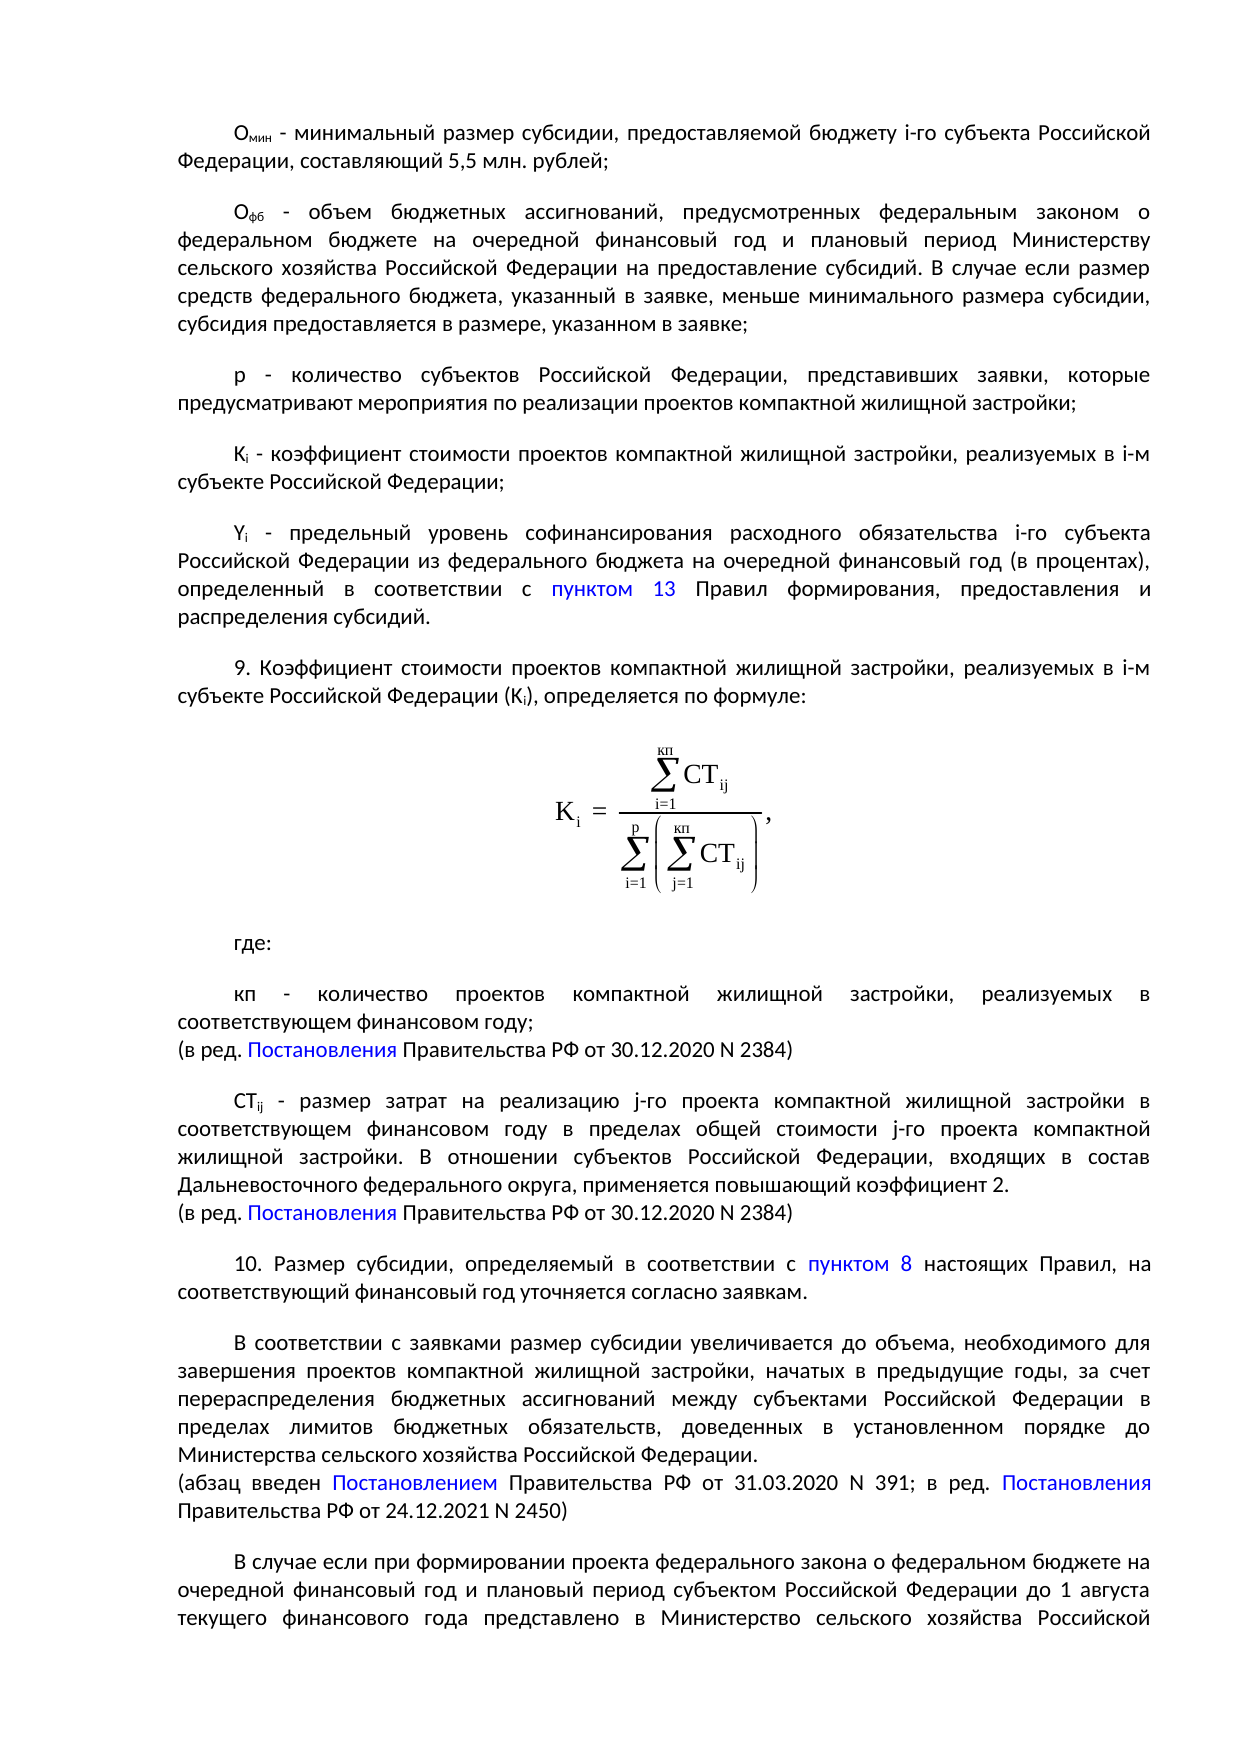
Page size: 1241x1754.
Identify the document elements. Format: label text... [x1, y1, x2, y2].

text В соответствии с заявками размер субсидии увеличивается до объема, необходимого для завершения проектов компактной жилищной застройки, начатых в предыдущие годы, за счет перераспределения бюджетных ассигнований между субъектами Российской Федерации в пределах лимитов бюджетных обязательств, доведенных в установленном порядке до Министерства сельского хозяйства Российской Федерации. [177, 1328, 1152, 1468]
text CTij - размер затрат на реализацию j-го проекта компактной жилищной застройки в соответствующем финансовом году в пределах общей стоимости j-го проекта компактной жилищной застройки. В отношении субъектов Российской Федерации, входящих в состав Дальневосточного федерального округа, применяется повышающий коэффициент 2. [177, 1086, 1152, 1198]
text где: [177, 928, 1152, 956]
text Oмин - минимальный размер субсидии, предоставляемой бюджету i-го субъекта Российской Федерации, составляющий 5,5 млн. рублей; [177, 118, 1152, 174]
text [177, 1547, 1152, 1631]
text (в ред. Постановления Правительства РФ от 30.12.2020 N 2384) [177, 1035, 1152, 1063]
text Yi - предельный уровень софинансирования расходного обязательства i-го субъекта Российской Федерации из федерального бюджета на очередной финансовый год (в процентах), определенный в соответствии с пунктом 13 Правил формирования, предоставления и распределения субсидий. [177, 518, 1152, 630]
text кп - количество проектов компактной жилищной застройки, реализуемых в соответствующем финансовом году; [177, 979, 1152, 1035]
text p - количество субъектов Российской Федерации, представивших заявки, которые предусматривают мероприятия по реализации проектов компактной жилищной застройки; [177, 360, 1152, 416]
text 10. Размер субсидии, определяемый в соответствии с пунктом 8 настоящих Правил, на соответствующий финансовый год уточняется согласно заявкам. [177, 1249, 1152, 1305]
text (в ред. Постановления Правительства РФ от 30.12.2020 N 2384) [177, 1198, 1152, 1226]
text Oфб - объем бюджетных ассигнований, предусмотренных федеральным законом о федеральном бюджете на очередной финансовый год и плановый период Министерству сельского хозяйства Российской Федерации на предоставление субсидий. В случае если размер средств федерального бюджета, указанный в заявке, меньше минимального размера субсидии, субсидия предоставляется в размере, указанном в заявке; [177, 197, 1152, 337]
text 9. Коэффициент стоимости проектов компактной жилищной застройки, реализуемых в i-м субъекте Российской Федерации (Ki), определяется по формуле: [177, 653, 1152, 709]
text Ki - коэффициент стоимости проектов компактной жилищной застройки, реализуемых в i-м субъекте Российской Федерации; [177, 439, 1152, 495]
text (абзац введен Постановлением Правительства РФ от 31.03.2020 N 391; в ред. Постановления Правительства РФ от 24.12.2021 N 2450) [177, 1468, 1152, 1524]
